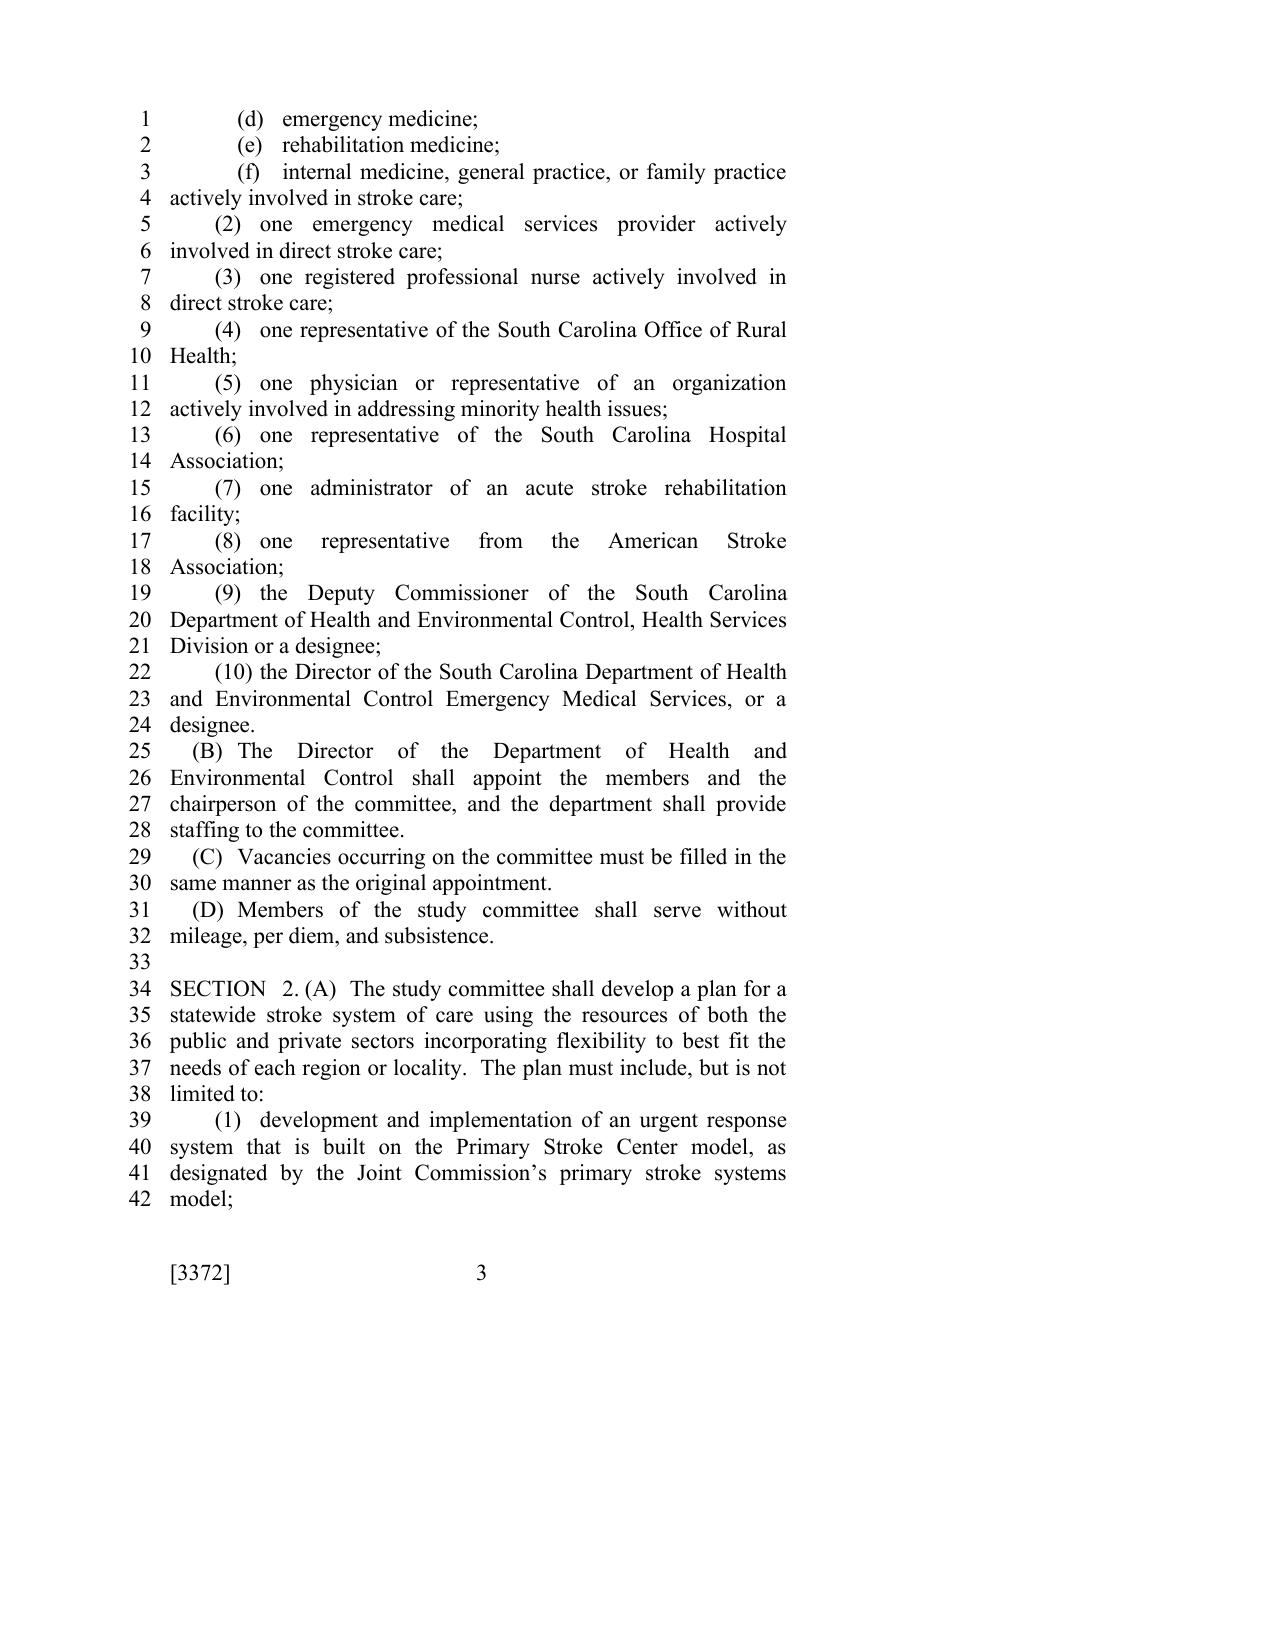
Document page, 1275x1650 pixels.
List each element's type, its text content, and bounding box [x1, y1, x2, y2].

text (10) the Director of the South Carolina Department of Health and Environmental Control Emergency Medical Services, or a designee. [169, 658, 787, 737]
text (d) emergency medicine; [169, 105, 787, 131]
text (1) development and implementation of an urgent response system that is built on the Primary Stroke Center model, as designated by the Joint Commission’s primary stroke systems model; [169, 1106, 787, 1212]
text (D) Members of the study committee shall serve without mileage, per diem, and subsistence. [169, 896, 787, 948]
text (6) one representative of the South Carolina Hospital Association; [169, 421, 787, 474]
text (f) internal medicine, general practice, or family practice actively involved in stroke care; [169, 158, 787, 210]
text (4) one representative of the South Carolina Office of Rural Health; [169, 316, 787, 368]
text (2) one emergency medical services provider actively involved in direct stroke care; [169, 210, 787, 263]
text (B) The Director of the Department of Health and Environmental Control shall appoint the members and the chairperson of the committee, and the department shall provide staffing to the committee. [169, 737, 787, 843]
text (3) one registered professional nurse actively involved in direct stroke care; [169, 263, 787, 316]
text (C) Vacancies occurring on the committee must be filled in the same manner as the original appointment. [169, 843, 787, 896]
text (8) one representative from the American Stroke Association; [169, 527, 787, 579]
text (9) the Deputy Commissioner of the South Carolina Department of Health and Environmental Control, Health Services Division or a designee; [169, 579, 787, 658]
text (5) one physician or representative of an organization actively involved in addressing minority health issues; [169, 368, 787, 421]
text (7) one administrator of an acute stroke rehabilitation facility; [169, 474, 787, 527]
text (e) rehabilitation medicine; [169, 131, 787, 158]
text SECTION 2. (A) The study committee shall develop a plan for a statewide stroke system of care using the resources of both the public and private sectors incorporating flexibility to best fit the needs of each region or locality. The plan must include, but is not limited to: [169, 975, 787, 1106]
